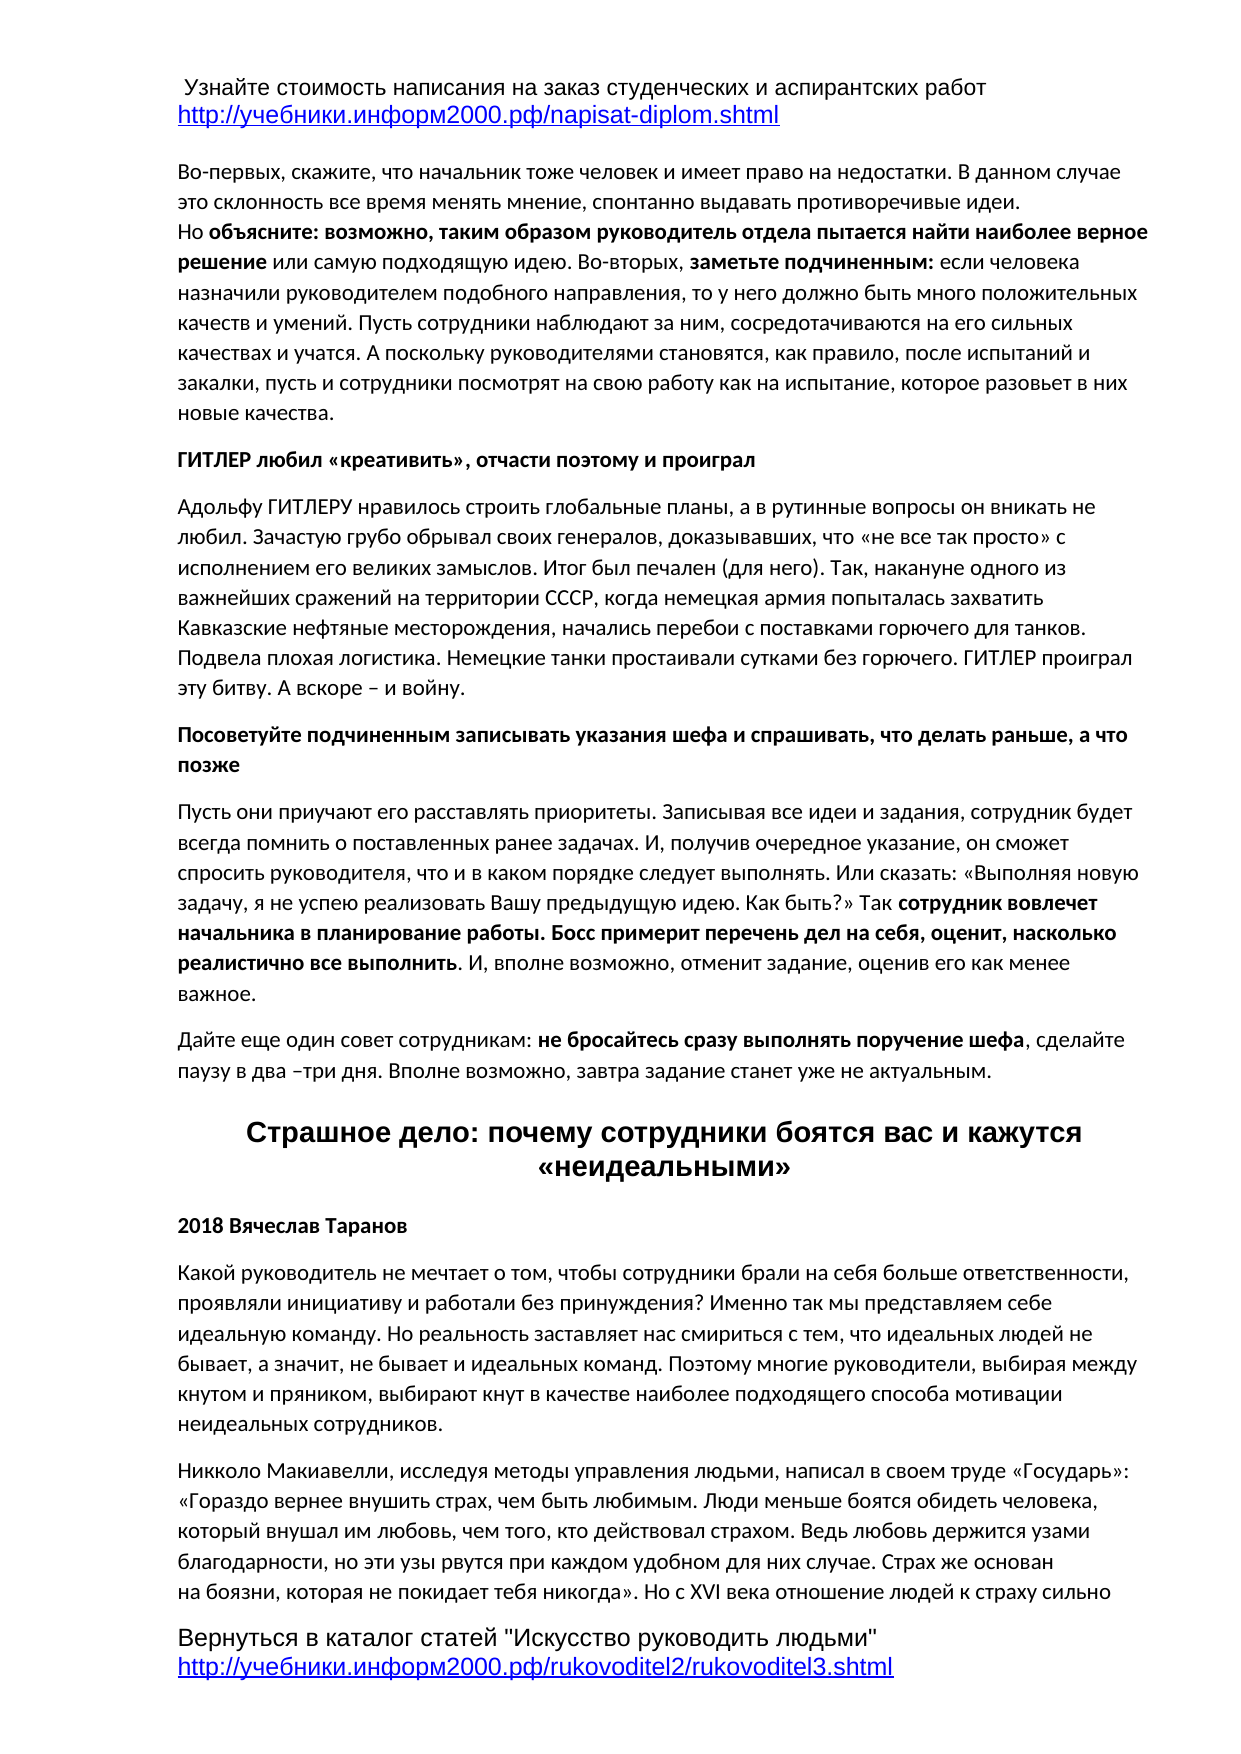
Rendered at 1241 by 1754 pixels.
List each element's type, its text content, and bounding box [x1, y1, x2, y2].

text Дайте еще один совет сотрудникам: не бросайтесь сразу выполнять поручение шефа, сделайте паузу в два –три дня. Вполне возможно, завтра задание станет уже не актуальным. [177, 1026, 1152, 1084]
subtitle Страшное дело: почему сотрудники боятся вас и кажутся «неидеальными» [177, 1115, 1152, 1182]
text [177, 1456, 1152, 1605]
text ГИТЛЕР любил «креативить», отчасти поэтому и проиграл [177, 445, 1152, 473]
text Во-первых, скажите, что начальник тоже человек и имеет право на недостатки. В данном случае это склонность все время менять мнение, спонтанно выдавать противоречивые идеи. Но объясните: возможно, таким образом руководитель отдела пытается найти наиболее верное решение или самую подходящую идею. Во-вторых, заметьте подчиненным: если человека назначили руководителем подобного направления, то у него должно быть много положительных качеств и умений. Пусть сотрудники наблюдают за ним, сосредотачиваются на его сильных качествах и учатся. А поскольку руководителями становятся, как правило, после испытаний и закалки, пусть и сотрудники посмотрят на свою работу как на испытание, которое разовьет в них новые качества. [177, 157, 1152, 427]
text Какой руководитель не мечтает о том, чтобы сотрудники брали на себя больше ответственности, проявляли инициативу и работали без принуждения? Именно так мы представляем себе идеальную команду. Но реальность заставляет нас смириться с тем, что идеальных людей не бывает, а значит, не бывает и идеальных команд. Поэтому многие руководители, выбирая между кнутом и пряником, выбирают кнут в качестве наиболее подходящего способа мотивации неидеальных сотрудников. [177, 1258, 1152, 1437]
text Пусть они приучают его расставлять приоритеты. Записывая все идеи и задания, сотрудник будет всегда помнить о поставленных ранее задачах. И, получив очередное указание, он сможет спросить руководителя, что и в каком порядке следует выполнять. Или сказать: «Выполняя новую задачу, я не успею реализовать Вашу предыдущую идею. Как быть?» Так сотрудник вовлечет начальника в планирование работы. Босс примерит перечень дел на себя, оценит, насколько реалистично все выполнить. И, вполне возможно, отменит задание, оценив его как менее важное. [177, 797, 1152, 1007]
text 2018 Вячеслав Таранов [177, 1211, 1152, 1239]
text Адольфу ГИТЛЕРУ нравилось строить глобальные планы, а в рутинные вопросы он вникать не любил. Зачастую грубо обрывал своих генералов, доказывавших, что «не все так просто» с исполнением его великих замыслов. Итог был печален (для него). Так, накануне одного из важнейших сражений на территории СССР, когда немецкая армия попыталась захватить Кавказские нефтяные месторождения, начались перебои с поставками горючего для танков. Подвела плохая логистика. Немецкие танки простаивали сутками без горючего. ГИТЛЕР проиграл эту битву. А вскоре – и войну. [177, 492, 1152, 702]
text Посоветуйте подчиненным записывать указания шефа и спрашивать, что делать раньше, а что позже [177, 720, 1152, 779]
